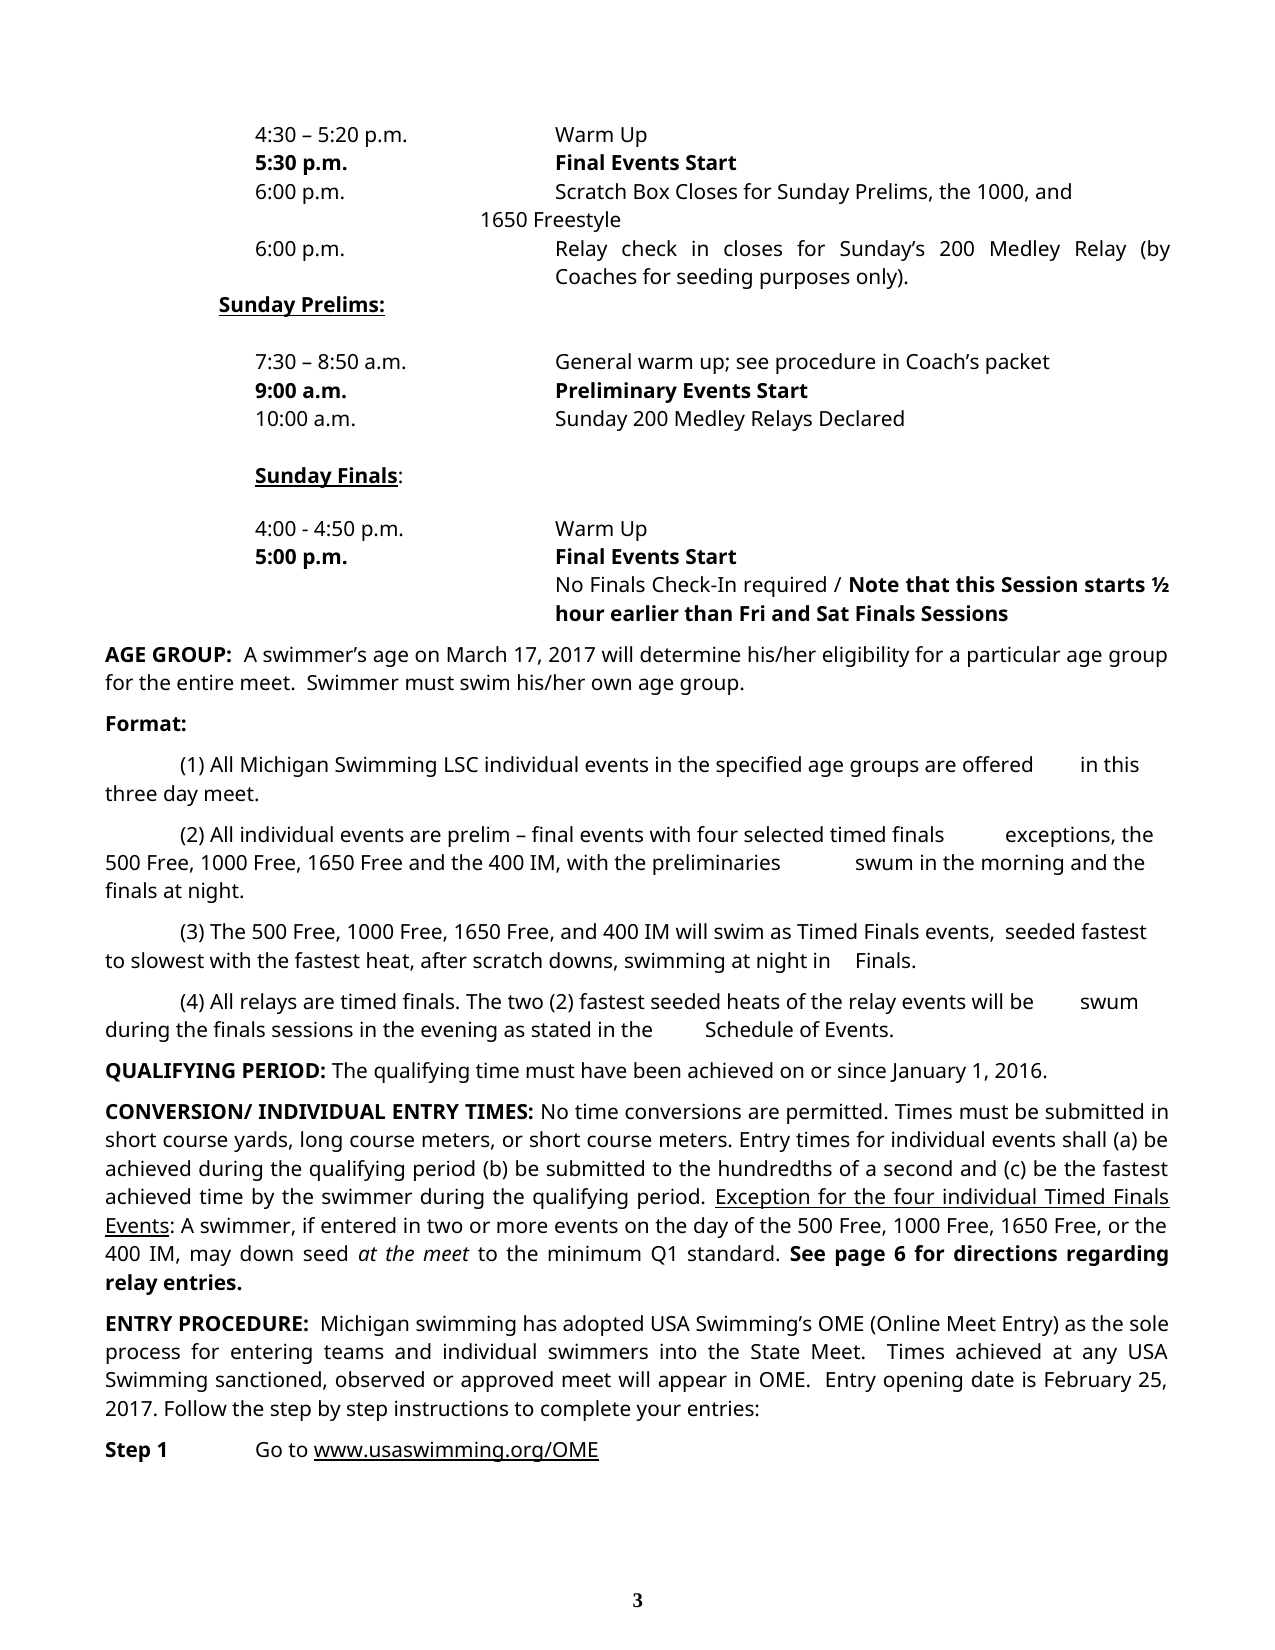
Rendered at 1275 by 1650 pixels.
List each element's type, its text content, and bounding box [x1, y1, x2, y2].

text 10:00 a.m. Sunday 200 Medley Relays Declared [105, 404, 1170, 433]
text (1) All Michigan Swimming LSC individual events in the specified age groups are offered in this three day meet. [105, 750, 1170, 807]
text Sunday Finals: [105, 461, 1170, 490]
text (4) All relays are timed finals. The two (2) fastest seeded heats of the relay events will be swum during the finals sessions in the evening as stated in the Schedule of Events. [105, 987, 1170, 1044]
text 5:00 p.m. Final Events Start [105, 542, 1170, 571]
text AGE GROUP: A swimmer’s age on March 17, 2017 will determine his/her eligibility for a particular age group for the entire meet. Swimmer must swim his/her own age group. [105, 640, 1170, 697]
text CONVERSION/ INDIVIDUAL ENTRY TIMES: No time conversions are permitted. Times must be submitted in short course yards, long course meters, or short course meters. Entry times for individual events shall (a) be achieved during the qualifying period (b) be submitted to the hundredths of a second and (c) be the fastest achieved time by the swimmer during the qualifying period. Exception for the four individual Timed Finals Events: A swimmer, if entered in two or more events on the day of the 500 Free, 1000 Free, 1650 Free, or the 400 IM, may down seed at the meet to the minimum Q1 standard. See page 6 for directions regarding relay entries. [105, 1097, 1170, 1296]
text ENTRY PROCEDURE: Michigan swimming has adopted USA Swimming’s OME (Online Meet Entry) as the sole process for entering teams and individual swimmers into the State Meet. Times achieved at any USA Swimming sanctioned, observed or approved meet will appear in OME. Entry opening date is February 25, 2017. Follow the step by step instructions to complete your entries: [105, 1309, 1170, 1422]
text QUALIFYING PERIOD: The qualifying time must have been achieved on or since January 1, 2016. [105, 1056, 1170, 1085]
text 6:00 p.m. Scratch Box Closes for Sunday Prelims, the 1000, and 1650 Freestyle [105, 177, 1170, 234]
text 4:30 – 5:20 p.m. Warm Up [105, 120, 1170, 148]
text 5:30 p.m. Final Events Start [105, 148, 1170, 177]
text 4:00 - 4:50 p.m. Warm Up [105, 514, 1170, 542]
text 9:00 a.m. Preliminary Events Start [180, 376, 1170, 404]
text 7:30 – 8:50 a.m. General warm up; see procedure in Coach’s packet [255, 347, 1170, 376]
text Format: [105, 709, 1170, 738]
text No Finals Check-In required / Note that this Session starts ½ hour earlier than Fri and Sat Finals Sessions [555, 571, 1170, 627]
text Sunday Prelims: [105, 291, 1170, 319]
text 6:00 p.m. Relay check in closes for Sunday’s 200 Medley Relay (by Coaches for seeding purposes only). [105, 234, 1170, 291]
text (3) The 500 Free, 1000 Free, 1650 Free, and 400 IM will swim as Timed Finals events, seeded fastest to slowest with the fastest heat, after scratch downs, swimming at night in Finals. [105, 917, 1170, 974]
text (2) All individual events are prelim – final events with four selected timed finals exceptions, the 500 Free, 1000 Free, 1650 Free and the 400 IM, with the preliminaries swum in the morning and the finals at night. [105, 820, 1170, 905]
text Step 1 Go to www.usaswimming.org/OME [105, 1435, 1170, 1463]
